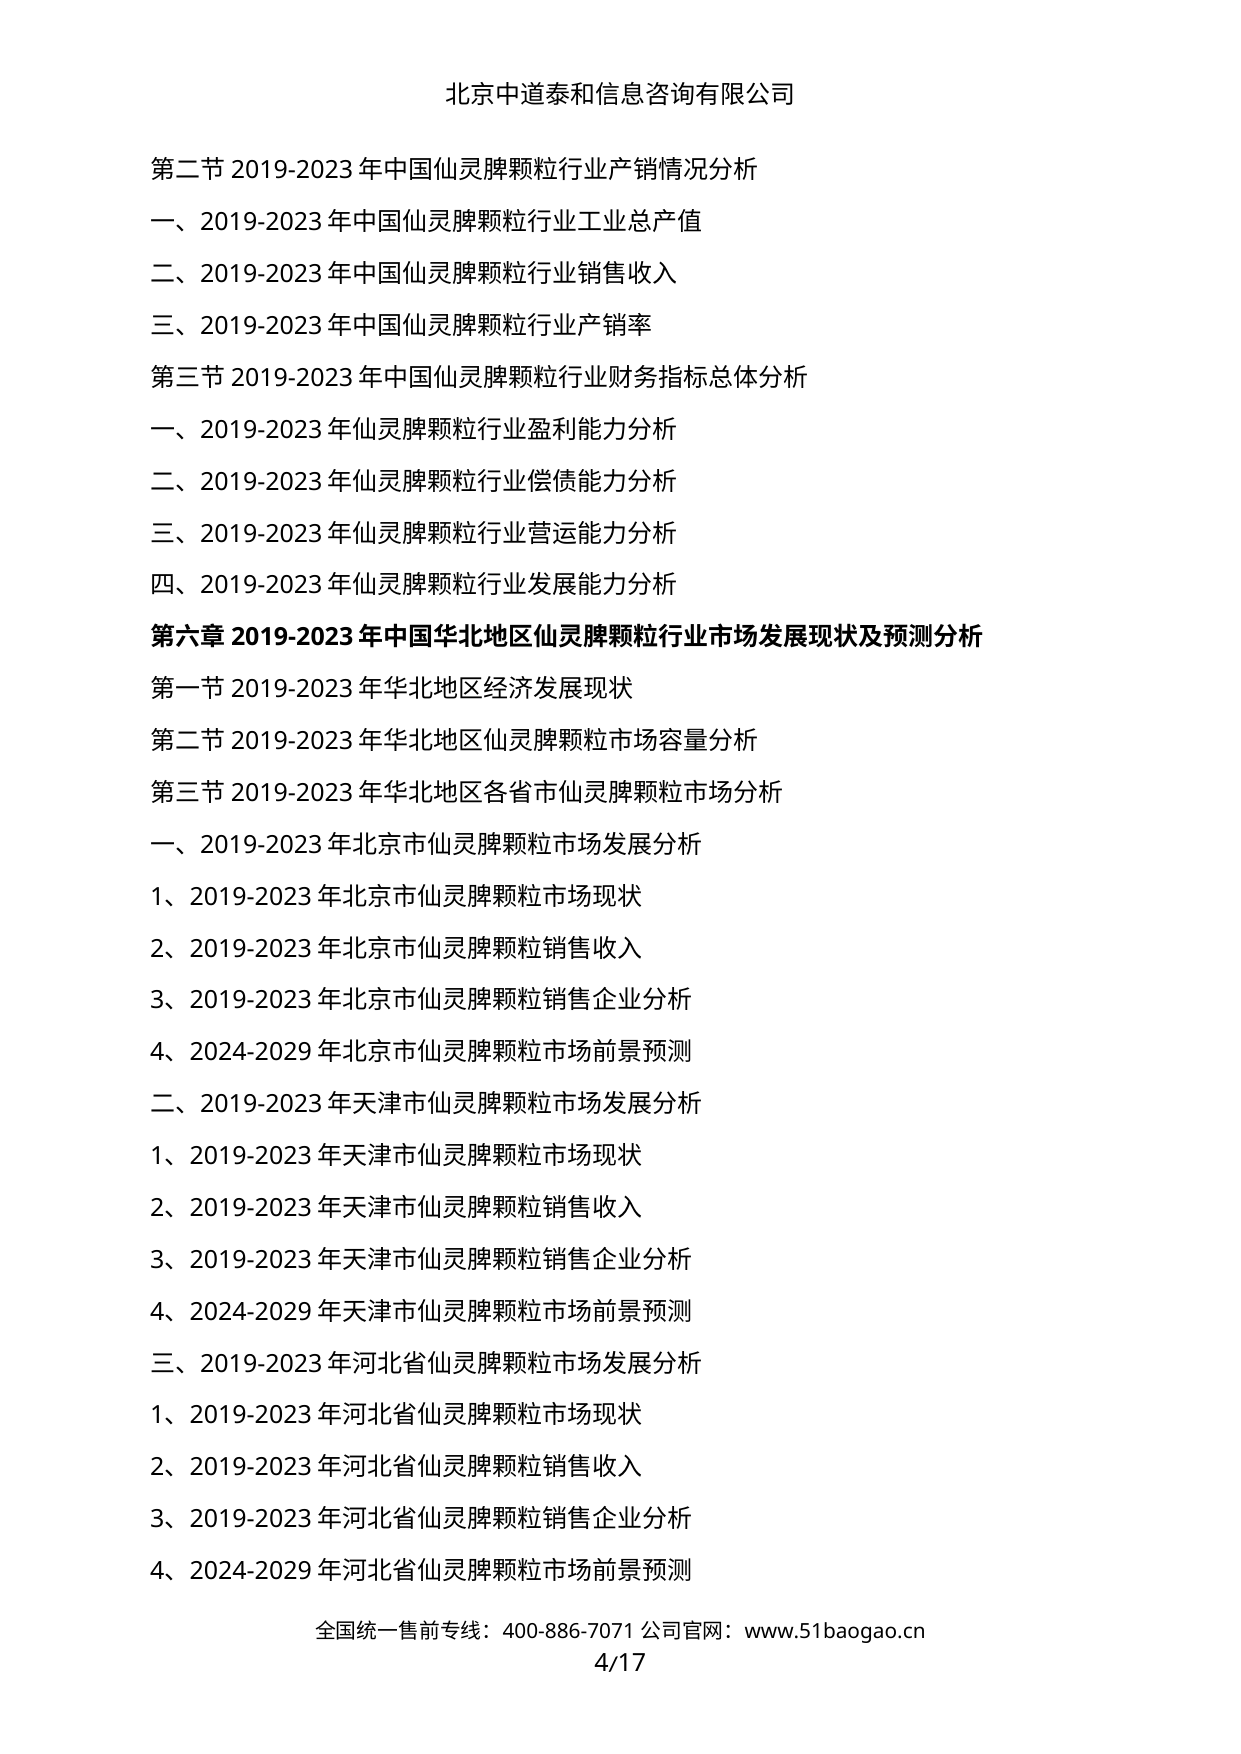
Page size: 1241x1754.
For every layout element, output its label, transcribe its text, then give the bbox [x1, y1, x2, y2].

text 4、2024-2029年河北省仙灵脾颗粒市场前景预测 [150, 1551, 1090, 1587]
text 三、2019-2023年河北省仙灵脾颗粒市场发展分析 [150, 1343, 1090, 1379]
text 三、2019-2023年中国仙灵脾颗粒行业产销率 [150, 306, 1090, 342]
text 第六章 2019-2023年中国华北地区仙灵脾颗粒行业市场发展现状及预测分析 [150, 617, 1090, 653]
text 第一节 2019-2023年华北地区经济发展现状 [150, 669, 1090, 705]
text 1、2019-2023年北京市仙灵脾颗粒市场现状 [150, 876, 1090, 912]
text 1、2019-2023年天津市仙灵脾颗粒市场现状 [150, 1136, 1090, 1172]
text 3、2019-2023年河北省仙灵脾颗粒销售企业分析 [150, 1499, 1090, 1535]
text 第二节 2019-2023年中国仙灵脾颗粒行业产销情况分析 [150, 150, 1090, 186]
text 3、2019-2023年天津市仙灵脾颗粒销售企业分析 [150, 1239, 1090, 1276]
text 第三节 2019-2023年华北地区各省市仙灵脾颗粒市场分析 [150, 772, 1090, 809]
text 第三节 2019-2023年中国仙灵脾颗粒行业财务指标总体分析 [150, 357, 1090, 394]
text 二、2019-2023年中国仙灵脾颗粒行业销售收入 [150, 254, 1090, 290]
text 三、2019-2023年仙灵脾颗粒行业营运能力分析 [150, 513, 1090, 549]
text 2、2019-2023年河北省仙灵脾颗粒销售收入 [150, 1447, 1090, 1483]
text 二、2019-2023年仙灵脾颗粒行业偿债能力分析 [150, 461, 1090, 497]
text 四、2019-2023年仙灵脾颗粒行业发展能力分析 [150, 565, 1090, 601]
text 3、2019-2023年北京市仙灵脾颗粒销售企业分析 [150, 980, 1090, 1016]
text 第二节 2019-2023年华北地区仙灵脾颗粒市场容量分析 [150, 721, 1090, 757]
text 2、2019-2023年北京市仙灵脾颗粒销售收入 [150, 928, 1090, 964]
text 一、2019-2023年仙灵脾颗粒行业盈利能力分析 [150, 409, 1090, 446]
text 4、2024-2029年天津市仙灵脾颗粒市场前景预测 [150, 1291, 1090, 1327]
text 二、2019-2023年天津市仙灵脾颗粒市场发展分析 [150, 1084, 1090, 1120]
text 一、2019-2023年中国仙灵脾颗粒行业工业总产值 [150, 202, 1090, 238]
text 2、2019-2023年天津市仙灵脾颗粒销售收入 [150, 1187, 1090, 1224]
text 4、2024-2029年北京市仙灵脾颗粒市场前景预测 [150, 1032, 1090, 1068]
text 1、2019-2023年河北省仙灵脾颗粒市场现状 [150, 1395, 1090, 1431]
text 一、2019-2023年北京市仙灵脾颗粒市场发展分析 [150, 824, 1090, 861]
